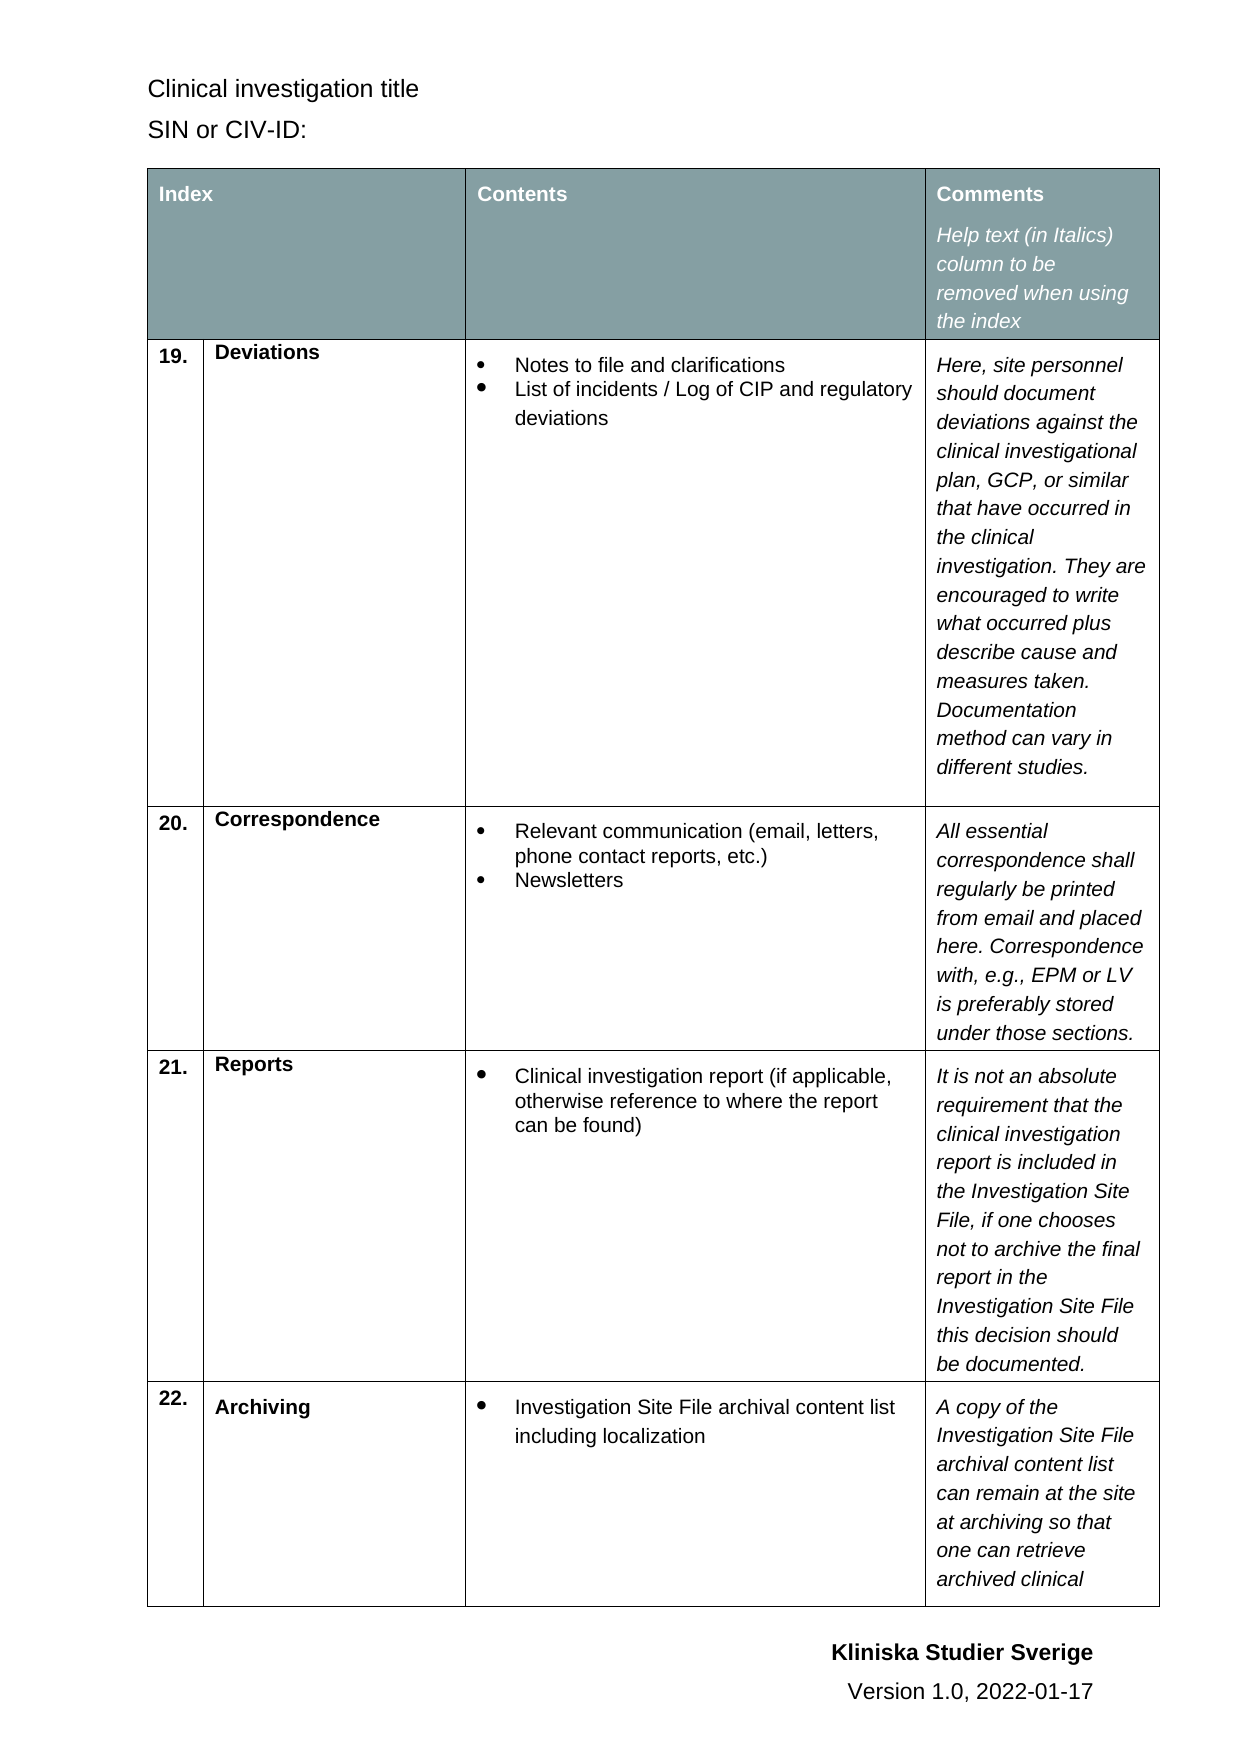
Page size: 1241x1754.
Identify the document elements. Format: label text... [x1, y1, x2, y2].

table_header Contents [466, 169, 925, 339]
table_cell Deviations [204, 340, 465, 806]
table_cell [148, 340, 203, 806]
table_header Comments Help text (in Italics) column to be removed when using the index [926, 169, 1159, 339]
table_cell [148, 1382, 203, 1606]
table_header Index [148, 169, 465, 339]
table_cell All essential correspondence shall regularly be printed from email and placed here. Correspondence with, e.g., EPM or LV is preferably stored under those sections. [926, 807, 1159, 1050]
table_cell Relevant communication (email, letters, phone contact reports, etc.) Newsletters [466, 807, 925, 1050]
table_cell [148, 807, 203, 1050]
table_cell Archiving [204, 1382, 465, 1606]
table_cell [926, 1382, 1159, 1606]
table_cell Correspondence [204, 807, 465, 1050]
table_cell Notes to file and clarifications List of incidents / Log of CIP and regulatory deviations [466, 340, 925, 806]
table_cell It is not an absolute requirement that the clinical investigation report is included in the Investigation Site File, if one chooses not to archive the final report in the Investigation Site File this decision should be documented. [926, 1051, 1159, 1381]
table_cell [148, 1051, 203, 1381]
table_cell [466, 1382, 925, 1606]
table_cell Clinical investigation report (if applicable, otherwise reference to where the report can be found) [466, 1051, 925, 1381]
table_cell Here, site personnel should document deviations against the clinical investigational plan, GCP, or similar that have occurred in the clinical investigation. They are encouraged to write what occurred plus describe cause and measures taken. Documentation method can vary in different studies. [926, 340, 1159, 806]
table_cell Reports [204, 1051, 465, 1381]
